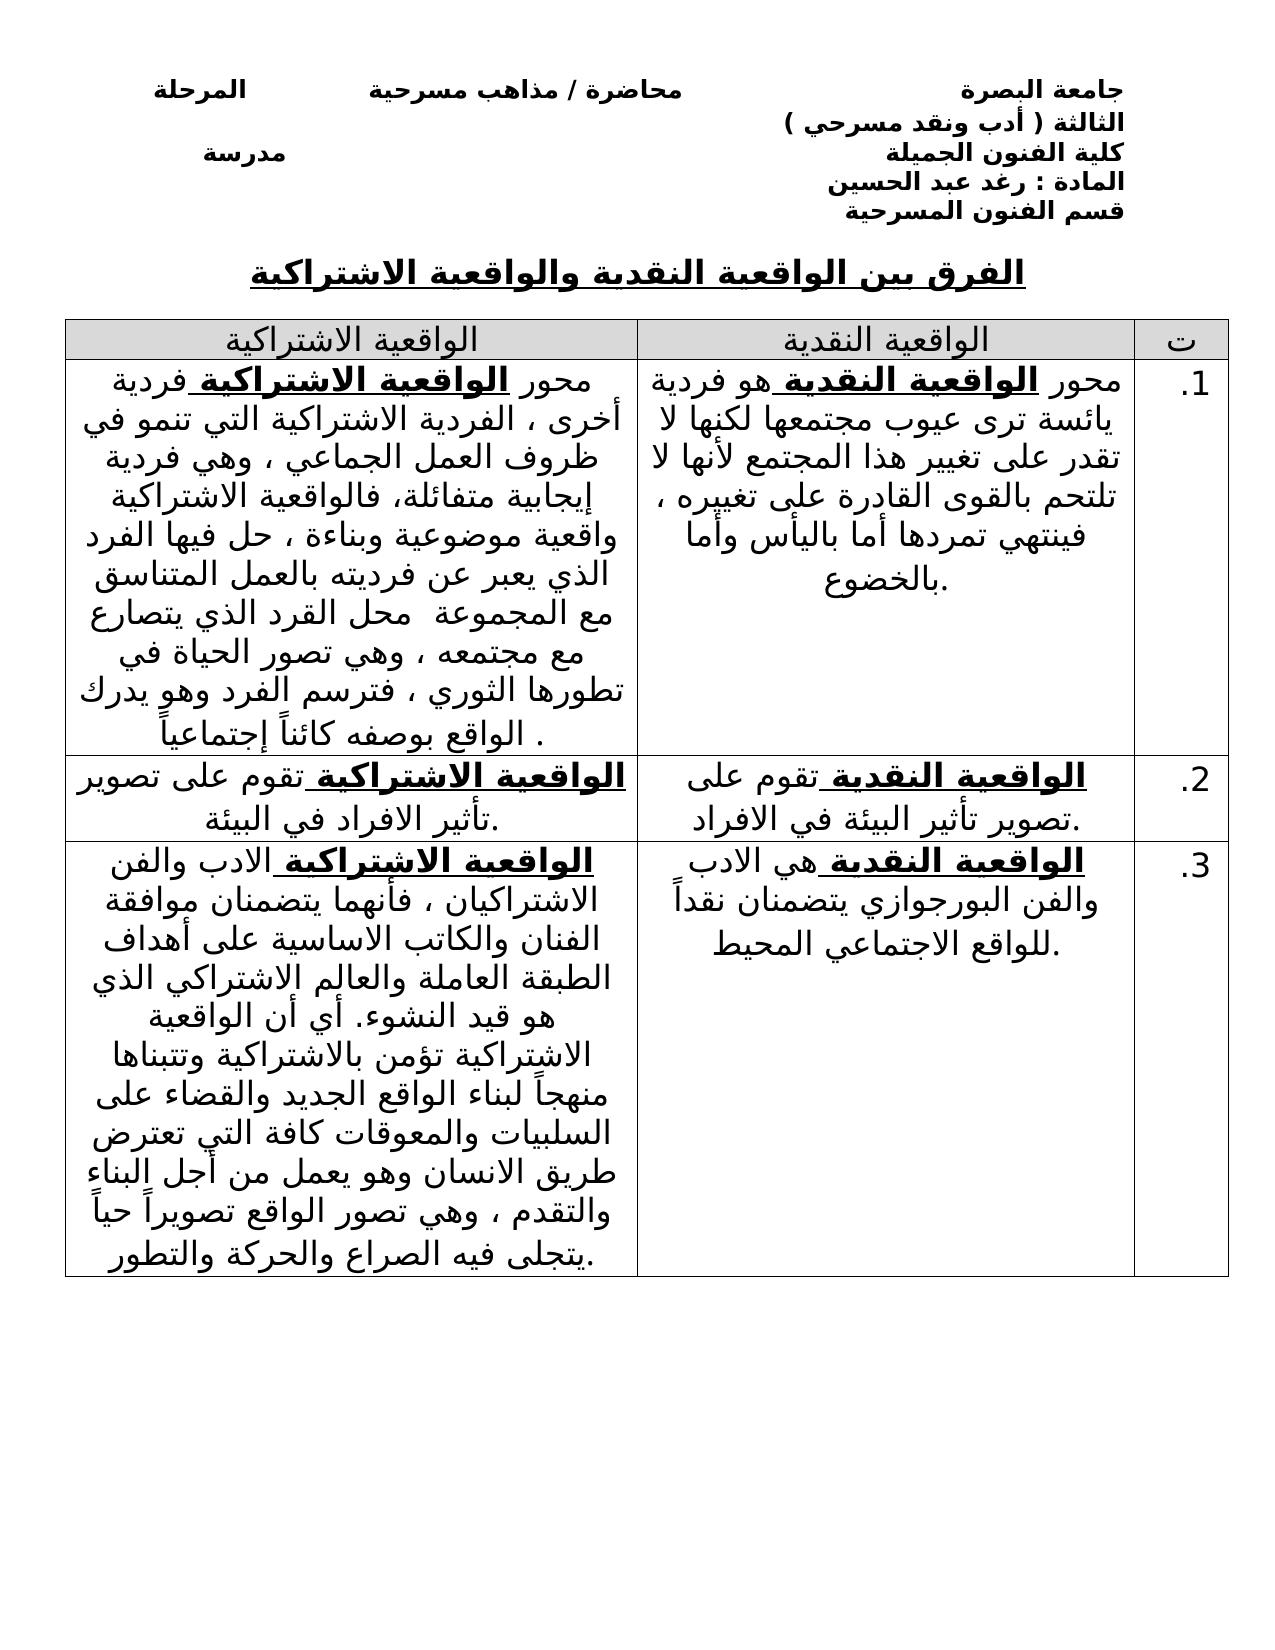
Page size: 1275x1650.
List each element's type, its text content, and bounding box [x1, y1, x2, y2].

table_cell الواقعية النقدية تقوم على تصوير تأثير البيئة في الافراد. [638, 756, 1134, 841]
table_cell الواقعية الاشتراكية الادب والفن الاشتراكيان ، فأنهما يتضمنان موافقة الفنان والكاتب الاساسية على أهداف الطبقة العاملة والعالم الاشتراكي الذي هو قيد النشوء. أي أن الواقعية الاشتراكية تؤمن بالاشتراكية وتتبناها منهجاً لبناء الواقع الجديد والقضاء على السلبيات والمعوقات كافة التي تعترض طريق الانسان وهو يعمل من أجل البناء والتقدم ، وهي تصور الواقع تصويراً حياً يتجلى فيه الصراع والحركة والتطور. [66, 842, 637, 1276]
table_header الواقعية النقدية [638, 320, 1134, 359]
table_cell الواقعية النقدية هي الادب والفن البورجوازي يتضمنان نقداً للواقع الاجتماعي المحيط. [638, 842, 1134, 1276]
table_cell [1135, 842, 1228, 1276]
table_cell [1135, 360, 1228, 755]
table_header ت [1135, 320, 1228, 359]
table_cell [1135, 756, 1228, 841]
table_cell محور الواقعية الاشتراكية فردية أخرى ، الفردية الاشتراكية التي تنمو في ظروف العمل الجماعي ، وهي فردية إيجابية متفائلة، فالواقعية الاشتراكية واقعية موضوعية وبناءة ، حل فيها الفرد الذي يعبر عن فرديته بالعمل المتناسق مع المجموعة محل القرد الذي يتصارع مع مجتمعه ، وهي تصور الحياة في تطورها الثوري ، فترسم الفرد وهو يدرك الواقع بوصفه كائناً إجتماعياً . [66, 360, 637, 755]
table_cell محور الواقعية النقدية هو فردية يائسة ترى عيوب مجتمعها لكنها لا تقدر على تغيير هذا المجتمع لأنها لا تلتحم بالقوى القادرة على تغييره ، فينتهي تمردها أما باليأس وأما بالخضوع. [638, 360, 1134, 755]
text الفرق بين الواقعية النقدية والواقعية الاشتراكية [150, 254, 1125, 293]
table_header الواقعية الاشتراكية [66, 320, 637, 359]
table_cell الواقعية الاشتراكية تقوم على تصوير تأثير الافراد في البيئة. [66, 756, 637, 841]
